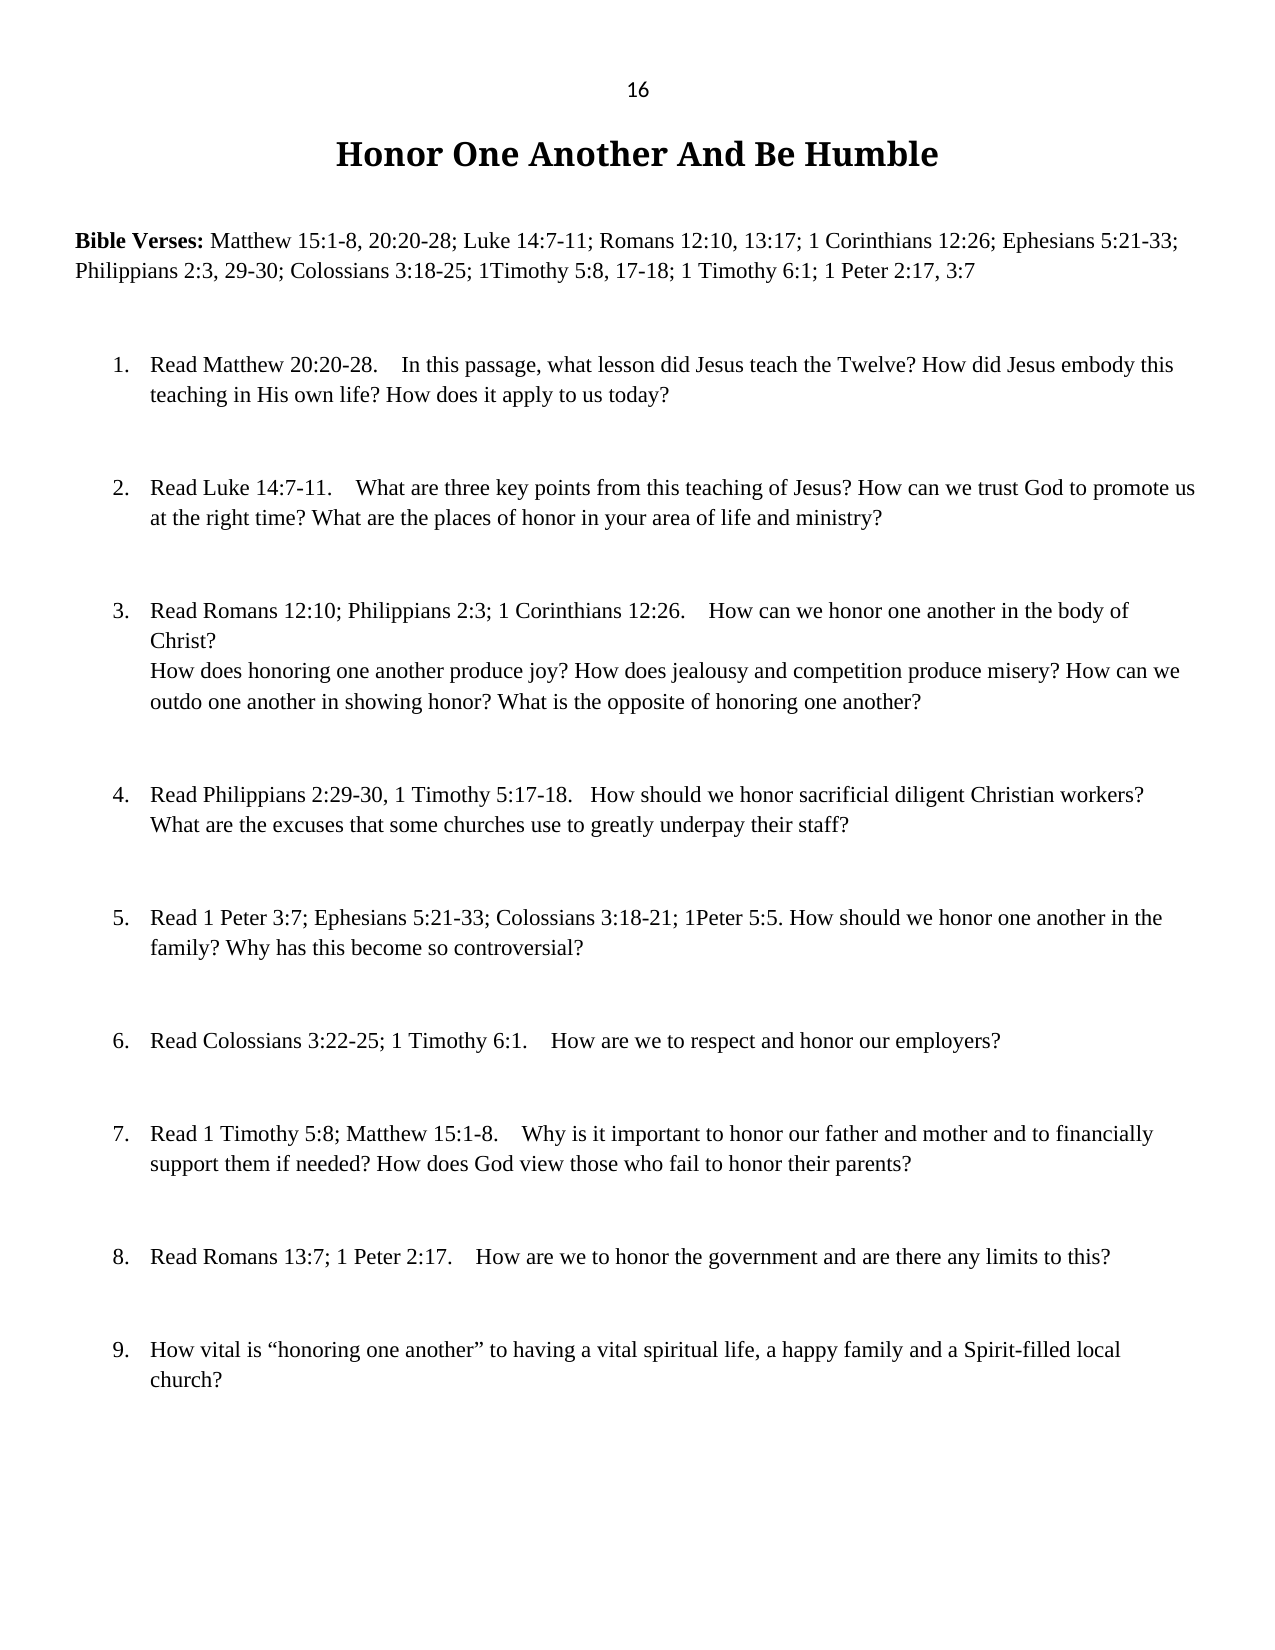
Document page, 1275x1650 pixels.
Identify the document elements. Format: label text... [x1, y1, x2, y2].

list Read Romans 13:7; 1 Peter 2:17. How are we to honor the government and are there any limits to this? [112, 1243, 1200, 1332]
list Read Colossians 3:22-25; 1 Timothy 6:1. How are we to respect and honor our employers? [112, 1027, 1200, 1116]
list Read Philippians 2:29-30, 1 Timothy 5:17-18. How should we honor sacrificial diligent Christian workers? What are the excuses that some churches use to greatly underpay their staff? [112, 781, 1200, 899]
list Read Romans 12:10; Philippians 2:3; 1 Corinthians 12:26. How can we honor one another in the body of Christ? How does honoring one another produce joy? How does jealousy and competition produce misery? How can we outdo one another in showing honor? What is the opposite of honoring one another? [112, 597, 1200, 776]
list Read 1 Peter 3:7; Ephesians 5:21-33; Colossians 3:18-21; 1Peter 5:5. How should we honor one another in the family? Why has this become so controversial? [112, 904, 1200, 1023]
list Read Matthew 20:20-28. In this passage, what lesson did Jesus teach the Twelve? How did Jesus embody this teaching in His own life? How does it apply to us today? [112, 351, 1200, 470]
text Bible Verses: Matthew 15:1-8, 20:20-28; Luke 14:7-11; Romans 12:10, 13:17; 1 Corinthians 12:26; Ephesians 5:21-33; Philippians 2:3, 29-30; Colossians 3:18-25; 1Timothy 5:8, 17-18; 1 Timothy 6:1; 1 Peter 2:17, 3:7 [75, 197, 1200, 283]
list Read 1 Timothy 5:8; Matthew 15:1-8. Why is it important to honor our father and mother and to financially support them if needed? How does God view those who fail to honor their parents? [112, 1120, 1200, 1239]
list Read Luke 14:7-11. What are three key points from this teaching of Jesus? How can we trust God to promote us at the right time? What are the places of honor in your area of life and ministry? [112, 474, 1200, 593]
text Honor One Another And Be Humble [75, 131, 1200, 176]
list How vital is “honoring one another” to having a vital spiritual life, a happy family and a Spirit-filled local church? [112, 1336, 1200, 1392]
